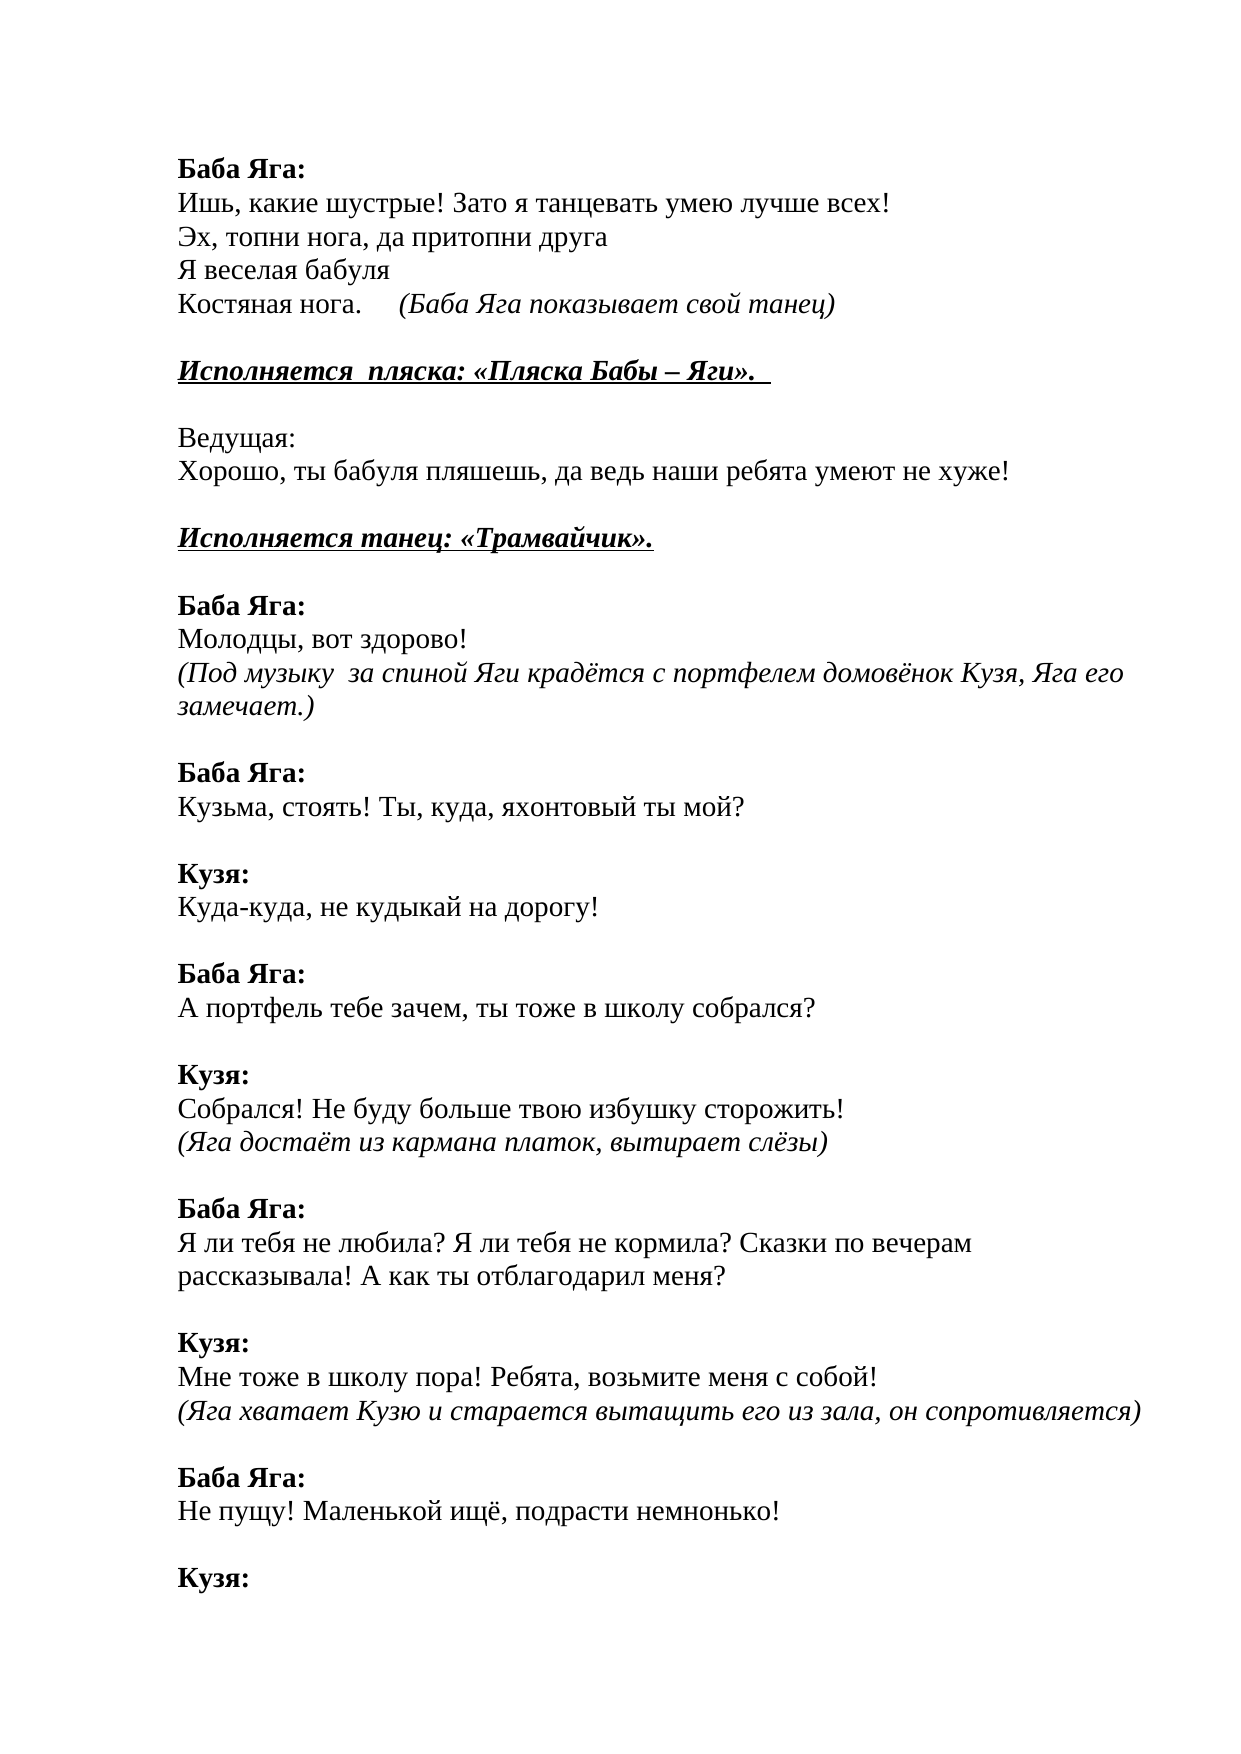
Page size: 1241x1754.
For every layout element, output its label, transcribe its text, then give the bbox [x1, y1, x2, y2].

text Баба Яга: [177, 588, 1152, 621]
text Баба Яга: [177, 957, 1152, 990]
text Кузя: [177, 856, 1152, 889]
text Баба Яга: [177, 1460, 1152, 1493]
text Костяная нога. (Баба Яга показывает свой танец) [177, 286, 1152, 319]
text Эх, топни нога, да притопни друга [177, 219, 1152, 252]
text Я веселая бабуля [177, 252, 1152, 286]
text Кузя: [177, 1057, 1152, 1091]
text Исполняется танец: «Трамвайчик». [177, 521, 1152, 554]
text (Под музыку за спиной Яги крадётся с портфелем домовёнок Кузя, Яга его замечает.) [177, 655, 1152, 722]
text А портфель тебе зачем, ты тоже в школу собрался? [177, 990, 1152, 1024]
text Хорошо, ты бабуля пляшешь, да ведь наши ребята умеют не хуже! [177, 453, 1152, 487]
text Собрался! Не буду больше твою избушку сторожить! [177, 1091, 1152, 1124]
text Кузя: [177, 1326, 1152, 1359]
text Кузьма, стоять! Ты, куда, яхонтовый ты мой? [177, 789, 1152, 822]
text Куда-куда, не кудыкай на дорогу! [177, 889, 1152, 923]
text Не пущу! Маленькой ищё, подрасти немнонько! [177, 1493, 1152, 1527]
text (Яга достаёт из кармана платок, вытирает слёзы) [177, 1124, 1152, 1158]
text Молодцы, вот здорово! [177, 621, 1152, 655]
text Ведущая: [177, 420, 1152, 453]
text Баба Яга: [177, 152, 1152, 185]
text Исполняется пляска: «Пляска Бабы – Яги». [177, 353, 1152, 386]
text Ишь, какие шустрые! Зато я танцевать умею лучше всех! [177, 185, 1152, 219]
text (Яга хватает Кузю и старается вытащить его из зала, он сопротивляется) [177, 1393, 1152, 1426]
text Баба Яга: [177, 1191, 1152, 1225]
text Баба Яга: [177, 755, 1152, 789]
text Мне тоже в школу пора! Ребята, возьмите меня с собой! [177, 1359, 1152, 1393]
text Я ли тебя не любила? Я ли тебя не кормила? Сказки по вечерам рассказывала! А как ты отблагодарил меня? [177, 1225, 1152, 1292]
text Кузя: [177, 1560, 1152, 1594]
